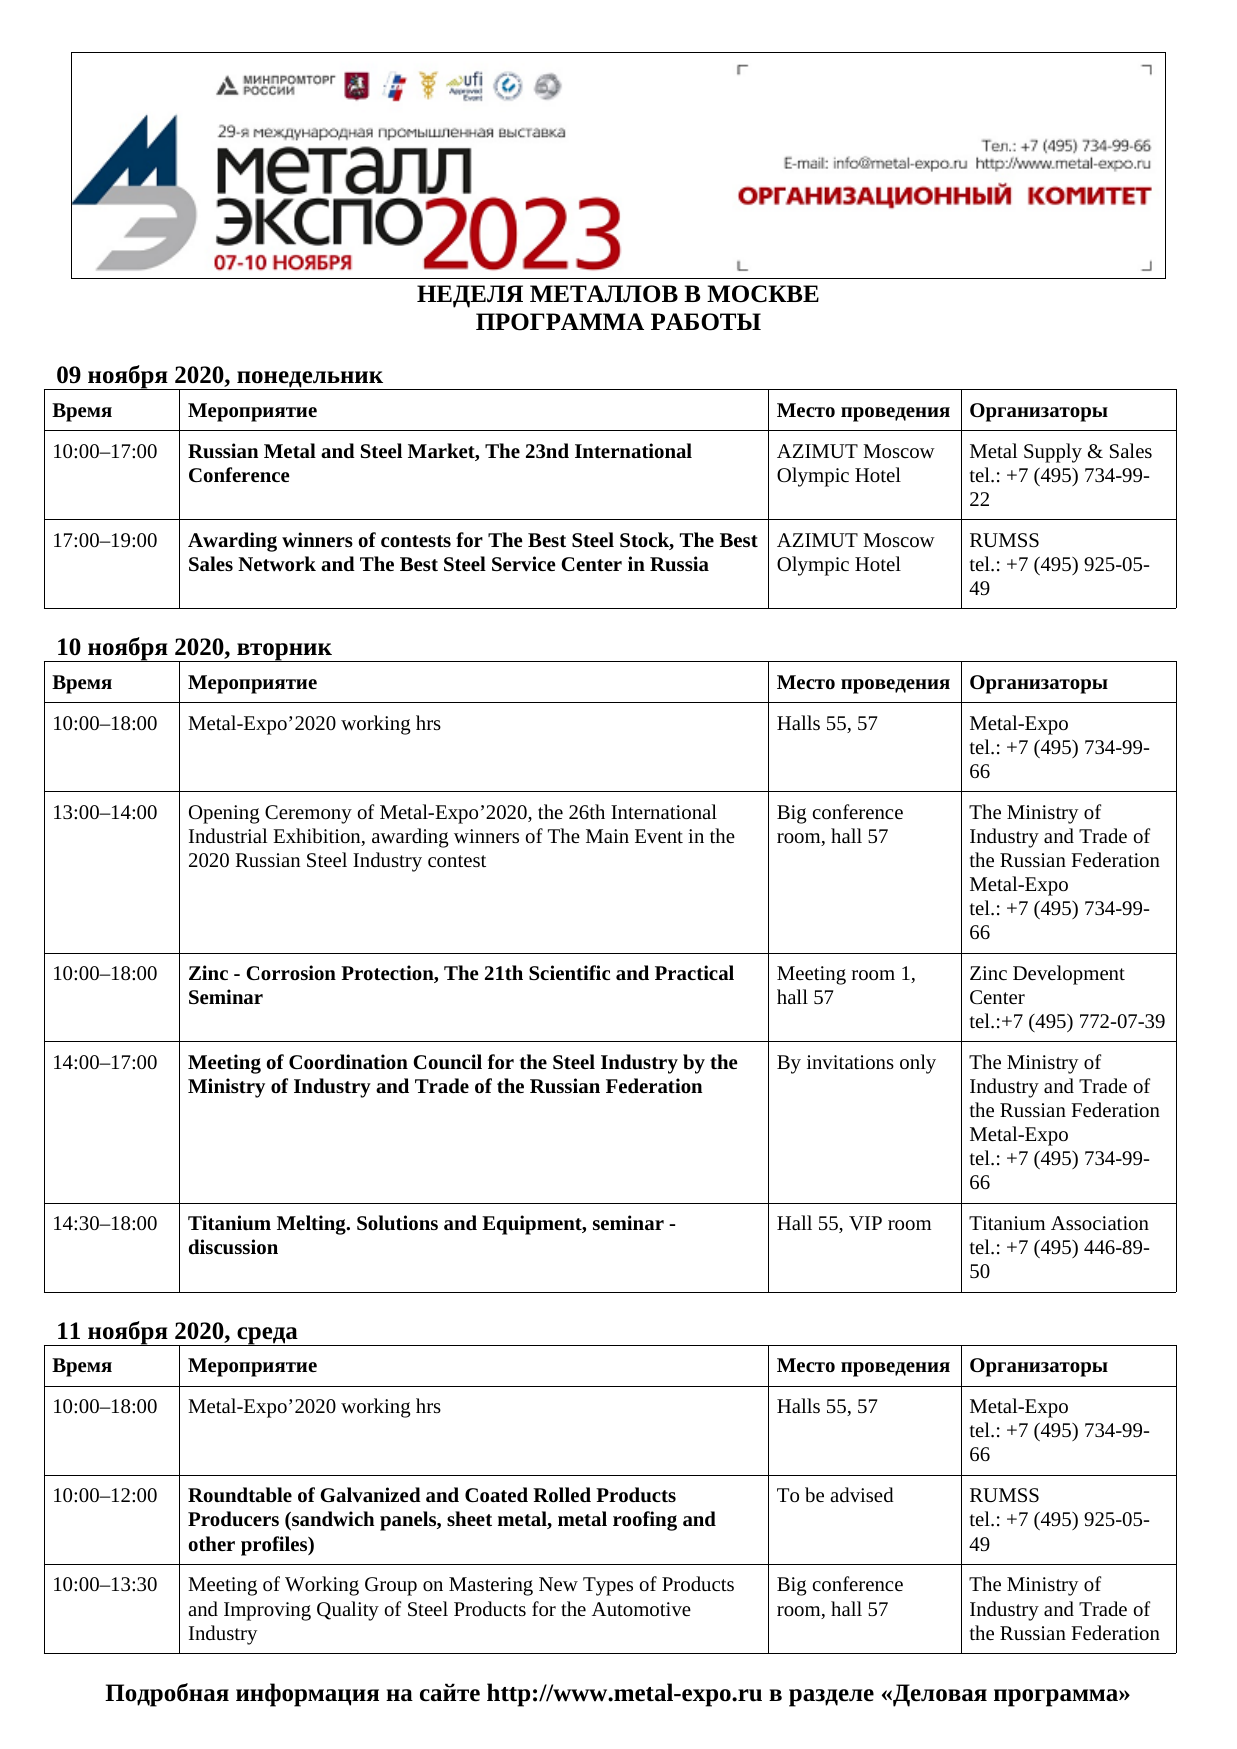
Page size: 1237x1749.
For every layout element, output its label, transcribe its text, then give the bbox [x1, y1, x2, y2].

table_cell 17:00–19:00 [45, 520, 179, 608]
table_cell Zinc Development Centertel.:+7 (495) 772-07-39 [962, 954, 1176, 1041]
table_cell 10:00–12:00 [45, 1476, 179, 1564]
table_header Мероприятие [180, 1346, 768, 1386]
table_header Мероприятие [180, 662, 768, 702]
table_cell Metal-Expotel.: +7 (495) 734-99-66 [962, 1387, 1176, 1475]
table_cell Metal-Expotel.: +7 (495) 734-99-66 [962, 703, 1176, 791]
table_cell Metal-Expo’2020 working hrs [180, 703, 768, 791]
table_cell RUMSStel.: +7 (495) 925-05-49 [962, 1476, 1176, 1564]
table_cell Big conference room, hall 57 [769, 792, 961, 952]
table_header Организаторы [962, 662, 1176, 702]
table_header Место проведения [769, 390, 961, 430]
table_cell Zinc - Corrosion Protection, The 21th Scientific and Practical Seminar [180, 954, 768, 1041]
table_cell By invitations only [769, 1042, 961, 1203]
table_header Организаторы [962, 1346, 1176, 1386]
table_cell Meeting room 1, hall 57 [769, 954, 961, 1041]
table_header Время [45, 1346, 179, 1386]
table_header Время [45, 662, 179, 702]
table_cell AZIMUT Moscow Olympic Hotel [769, 520, 961, 608]
table_cell 10:00–18:00 [45, 954, 179, 1041]
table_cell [769, 1565, 961, 1653]
table_header Место проведения [769, 662, 961, 702]
table_cell Meeting of Coordination Council for the Steel Industry by the Ministry of Industry and Trade of the Russian Federation [180, 1042, 768, 1203]
table_cell Metal Supply & Salestel.: +7 (495) 734-99-22 [962, 431, 1176, 519]
table_header Время [45, 390, 179, 430]
table_cell Opening Ceremony of Metal-Expo’2020, the 26th International Industrial Exhibition, awarding winners of The Main Event in the 2020 Russian Steel Industry contest [180, 792, 768, 952]
table_cell RUMSStel.: +7 (495) 925-05-49 [962, 520, 1176, 608]
table_cell Hall 55, VIP room [769, 1204, 961, 1292]
table_cell 10:00–17:00 [45, 431, 179, 519]
table_cell Russian Metal and Steel Market, The 23nd International Conference [180, 431, 768, 519]
table_header Место проведения [769, 1346, 961, 1386]
table_cell To be advised [769, 1476, 961, 1564]
table_cell AZIMUT Moscow Olympic Hotel [769, 431, 961, 519]
table_cell Roundtable of Galvanized and Coated Rolled Products Producers (sandwich panels, sheet metal, metal roofing and other profiles) [180, 1476, 768, 1564]
table_cell 13:00–14:00 [45, 792, 179, 952]
text НЕДЕЛЯ МЕТАЛЛОВ В МОСКВЕПРОГРАММА РАБОТЫ [52, 279, 1184, 336]
table_cell The Ministry of Industry and Trade of the Russian FederationMetal-Expotel.: +7 (495) 734-99-66 [962, 1042, 1176, 1203]
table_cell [180, 1565, 768, 1653]
table_cell Halls 55, 57 [769, 703, 961, 791]
table_cell 10:00–18:00 [45, 1387, 179, 1475]
table_cell Titanium Melting. Solutions and Equipment, seminar - discussion [180, 1204, 768, 1292]
table_cell Titanium Associationtel.: +7 (495) 446-89-50 [962, 1204, 1176, 1292]
picture [72, 53, 1165, 278]
table_cell Halls 55, 57 [769, 1387, 961, 1475]
table_cell 10:00–13:30 [45, 1565, 179, 1653]
table_cell 14:30–18:00 [45, 1204, 179, 1292]
table_cell 10:00–18:00 [45, 703, 179, 791]
text 09 ноября 2020, понедельник [56, 360, 1184, 389]
table_cell 14:00–17:00 [45, 1042, 179, 1203]
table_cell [962, 1565, 1176, 1653]
table_header Организаторы [962, 390, 1176, 430]
text 10 ноября 2020, вторник [56, 632, 1184, 661]
table_cell The Ministry of Industry and Trade of the Russian FederationMetal-Expotel.: +7 (495) 734-99-66 [962, 792, 1176, 952]
table_cell Awarding winners of contests for The Best Steel Stock, The Best Sales Network and The Best Steel Service Center in Russia [180, 520, 768, 608]
table_header Мероприятие [180, 390, 768, 430]
table_cell Metal-Expo’2020 working hrs [180, 1387, 768, 1475]
text 11 ноября 2020, среда [56, 1316, 1184, 1345]
